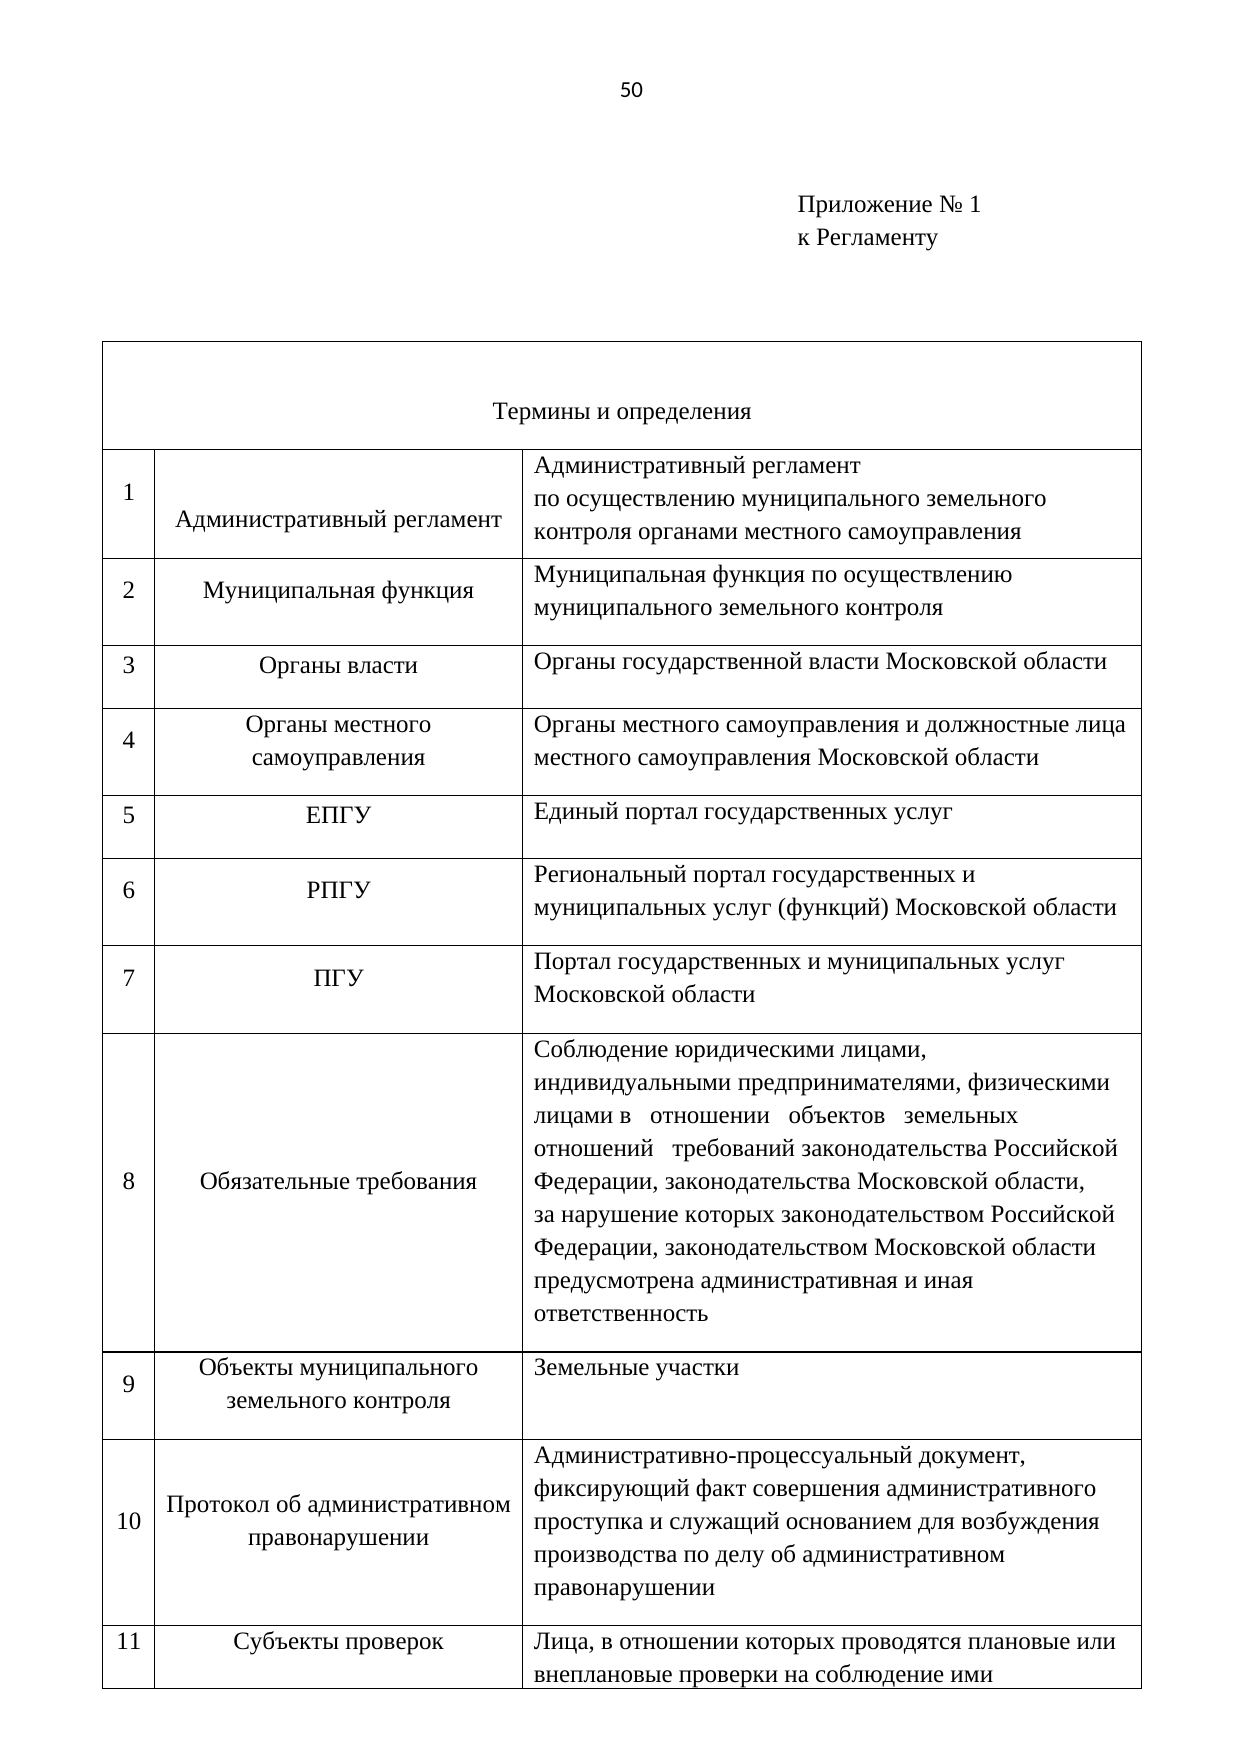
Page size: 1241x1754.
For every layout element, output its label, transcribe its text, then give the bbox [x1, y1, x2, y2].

text к Регламенту [797, 222, 1144, 251]
table_cell Муниципальная функция [155, 559, 522, 645]
table_cell 2 [103, 559, 154, 645]
table_cell Органы власти [155, 646, 522, 708]
table_cell 7 [103, 946, 154, 1033]
table_cell ПГУ [155, 946, 522, 1033]
table_cell Органы местного самоуправления [155, 709, 522, 795]
table_cell 3 [103, 646, 154, 708]
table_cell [523, 1626, 1141, 1688]
table_cell Административно-процессуальный документ, фиксирующий факт совершения административного проступка и служащий основанием для возбуждения производства по делу об административном правонарушении [523, 1440, 1141, 1625]
table_header Термины и определения [103, 342, 1141, 449]
table_cell Объекты муниципального земельного контроля [155, 1353, 522, 1439]
table_cell Региональный портал государственных и муниципальных услуг (функций) Московской области [523, 859, 1141, 945]
table_cell Субъекты проверок [155, 1626, 522, 1688]
table_cell 11 [103, 1626, 154, 1688]
table_cell 6 [103, 859, 154, 945]
table_cell 8 [103, 1034, 154, 1351]
table_cell РПГУ [155, 859, 522, 945]
table_cell Обязательные требования [155, 1034, 522, 1351]
table_cell ЕПГУ [155, 796, 522, 858]
table_cell 5 [103, 796, 154, 858]
table_cell Соблюдение юридическими лицами, индивидуальными предпринимателями, физическими лицами в отношении объектов земельных отношений требований законодательства Российской Федерации, законодательства Московской области, за нарушение которых законодательством Российской Федерации, законодательством Московской области предусмотрена административная и иная ответственность [523, 1034, 1141, 1351]
table_cell Органы местного самоуправления и должностные лица местного самоуправления Московской области [523, 709, 1141, 795]
table_cell Портал государственных и муниципальных услуг Московской области [523, 946, 1141, 1033]
table_cell Административный регламент [155, 450, 522, 558]
table_cell 1 [103, 450, 154, 558]
table_cell 10 [103, 1440, 154, 1625]
table_cell Муниципальная функция по осуществлению муниципального земельного контроля [523, 559, 1141, 645]
table_cell Земельные участки [523, 1353, 1141, 1439]
table_cell Административный регламент по осуществлению муниципального земельного контроля органами местного самоуправления [523, 450, 1141, 558]
table_cell 9 [103, 1353, 154, 1439]
table_cell Единый портал государственных услуг [523, 796, 1141, 858]
table_cell Органы государственной власти Московской области [523, 646, 1141, 708]
text Приложение № 1 [797, 189, 1144, 217]
table_cell 4 [103, 709, 154, 795]
table_cell Протокол об административном правонарушении [155, 1440, 522, 1625]
